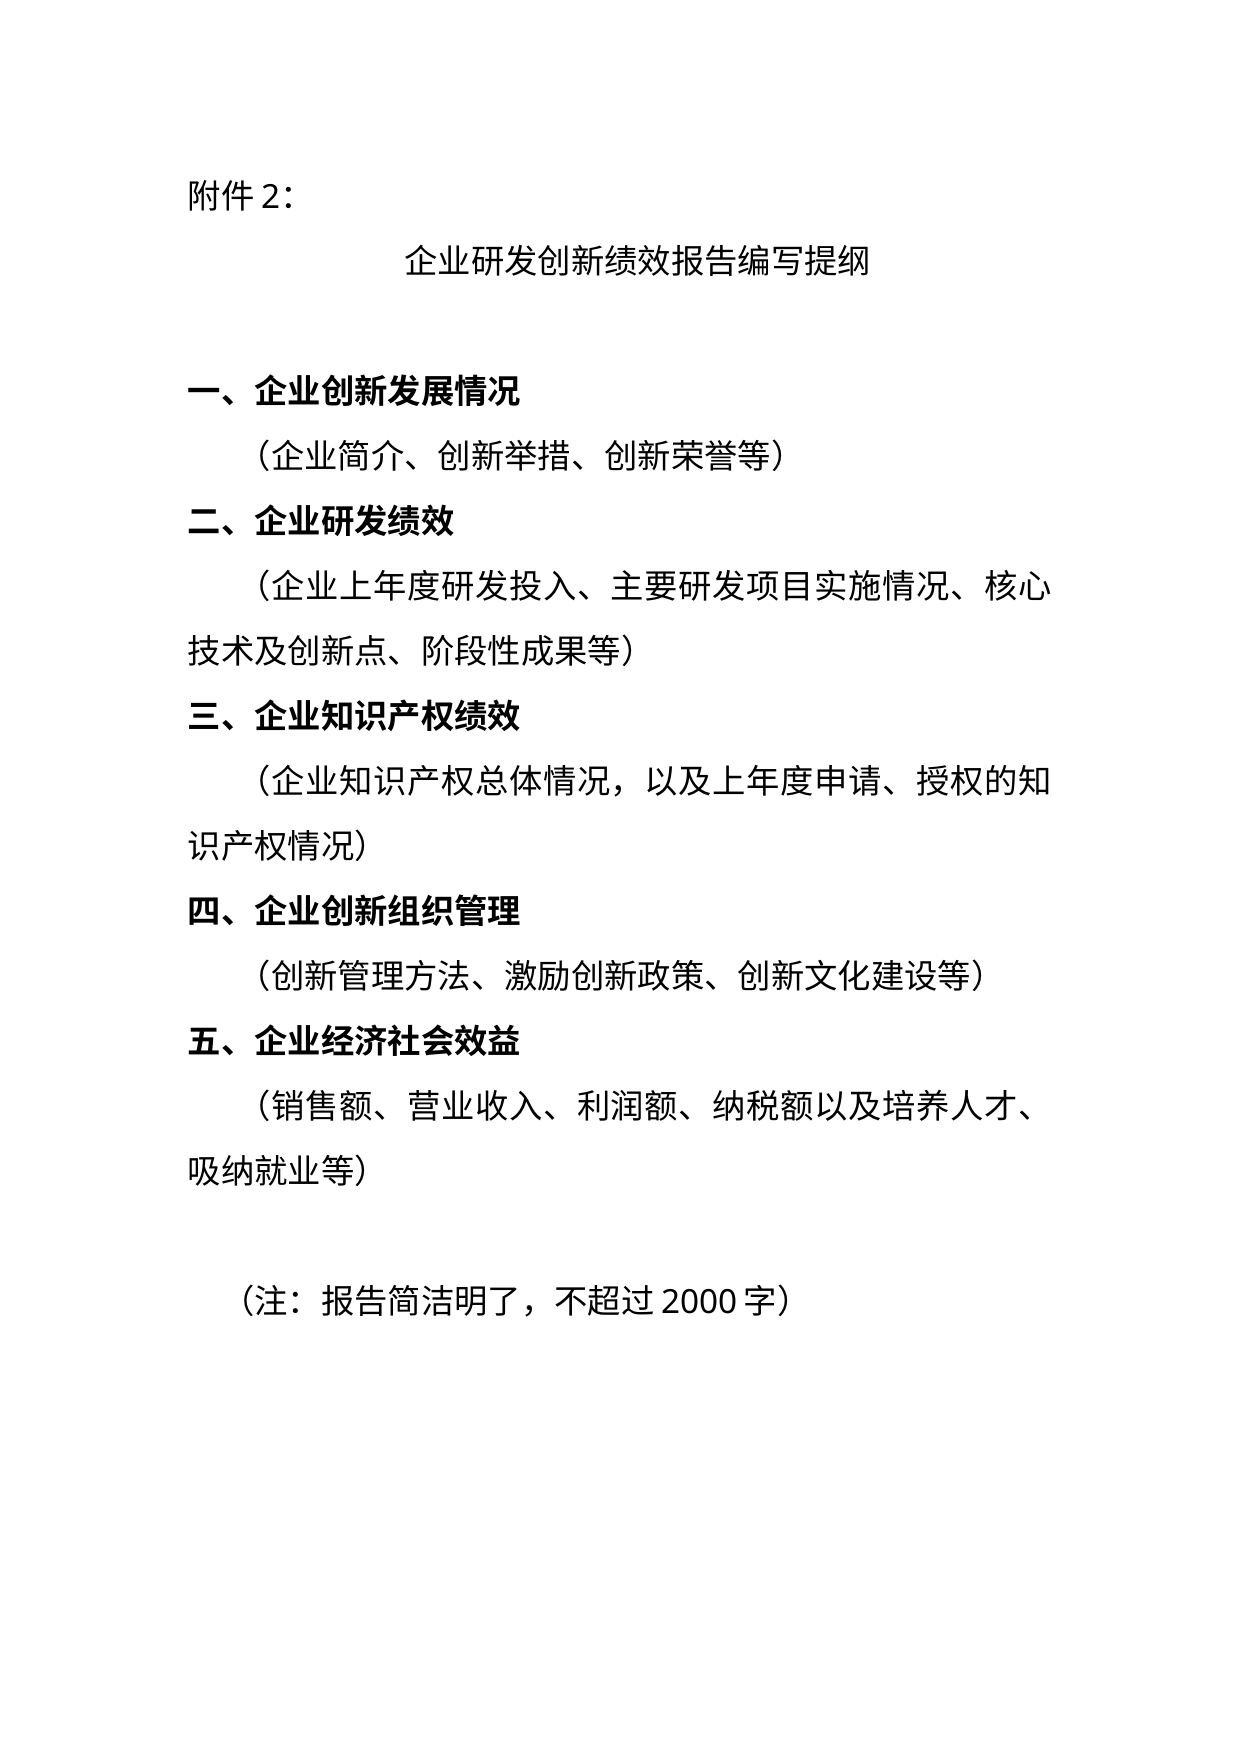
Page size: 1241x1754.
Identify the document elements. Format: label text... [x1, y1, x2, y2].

text 企业研发创新绩效报告编写提纲 [187, 227, 1053, 292]
text 五、企业经济社会效益 [187, 1007, 1053, 1072]
text （企业简介、创新举措、创新荣誉等） [187, 422, 1053, 487]
text 附件2： [187, 162, 1053, 227]
text 二、企业研发绩效 [187, 487, 1053, 552]
text （企业上年度研发投入、主要研发项目实施情况、核心技术及创新点、阶段性成果等） [187, 552, 1053, 682]
text （注：报告简洁明了，不超过2000字） [187, 1267, 1053, 1332]
text 三、企业知识产权绩效 [187, 682, 1053, 747]
text （销售额、营业收入、利润额、纳税额以及培养人才、吸纳就业等） [187, 1072, 1053, 1202]
text 一、企业创新发展情况 [187, 357, 1053, 422]
text 四、企业创新组织管理 [187, 877, 1053, 942]
text （企业知识产权总体情况，以及上年度申请、授权的知识产权情况） [187, 747, 1053, 877]
text （创新管理方法、激励创新政策、创新文化建设等） [187, 942, 1053, 1007]
